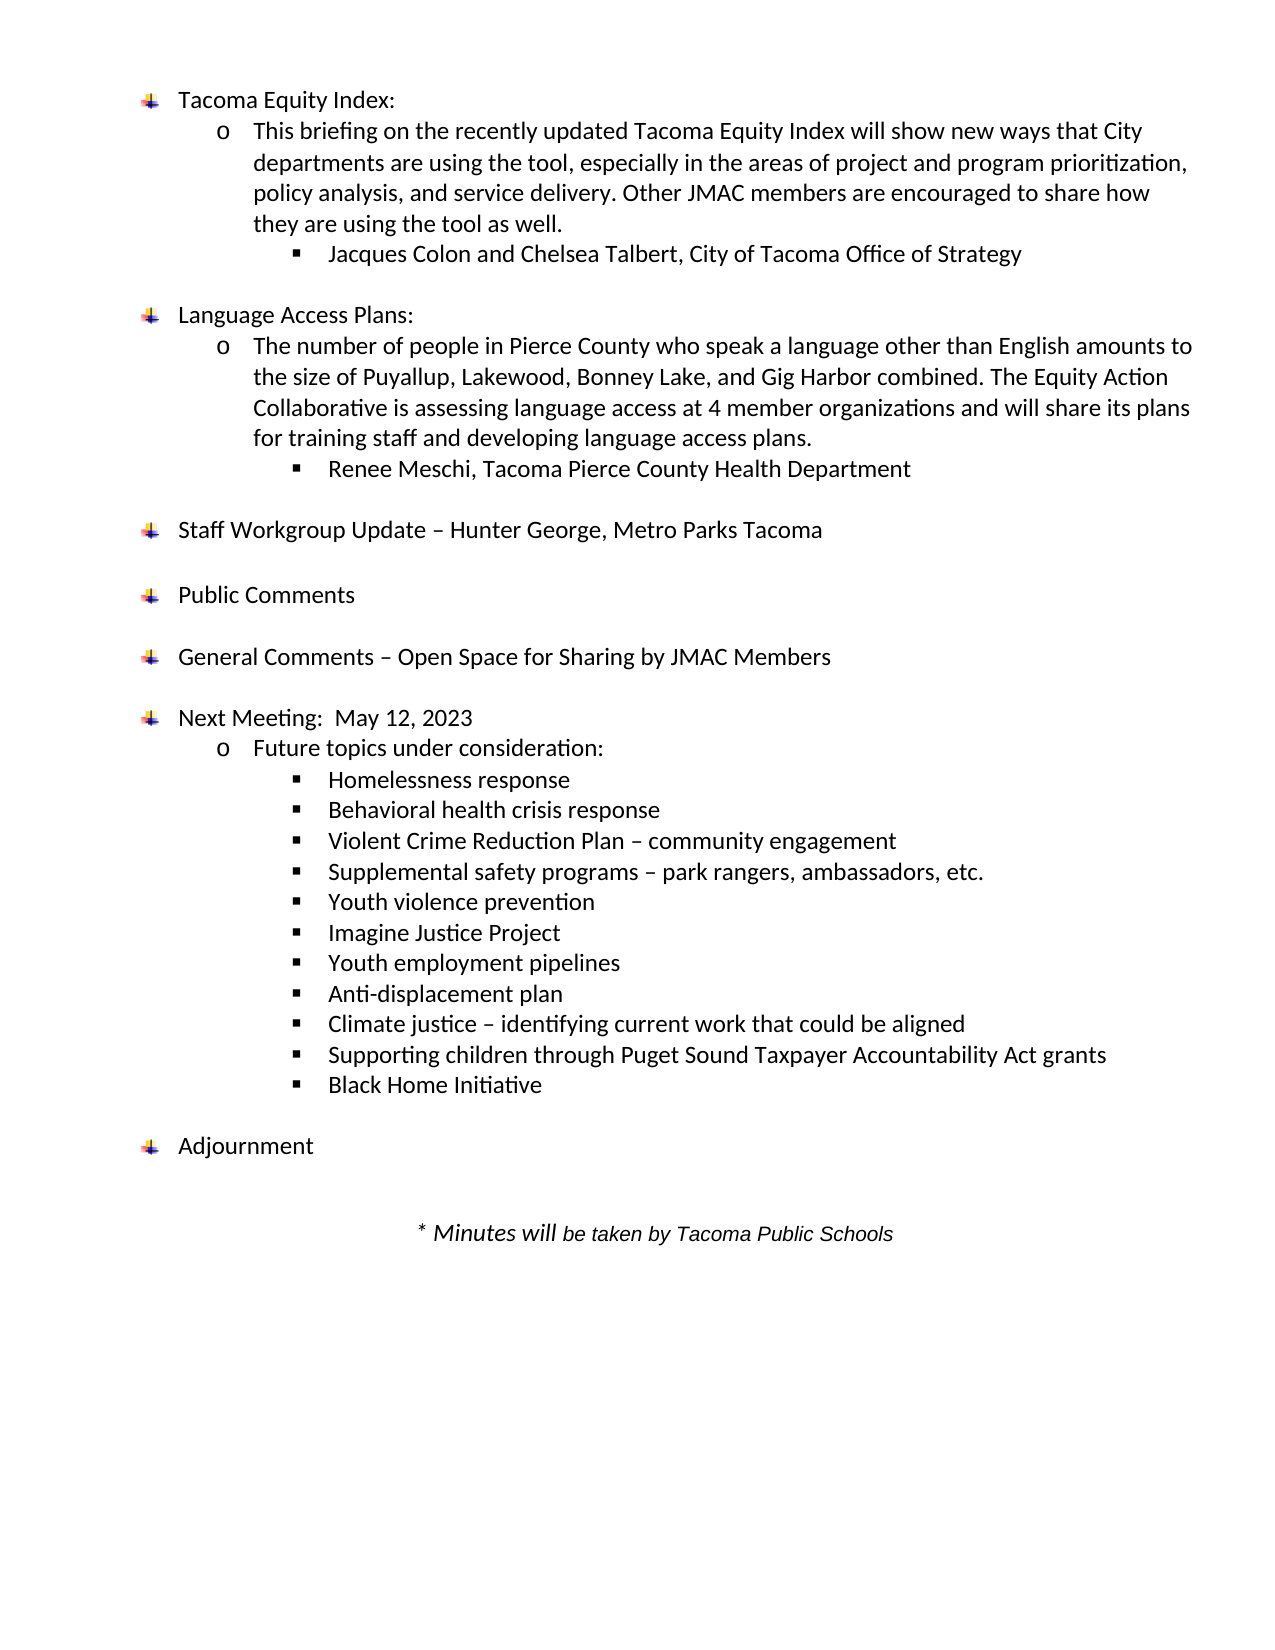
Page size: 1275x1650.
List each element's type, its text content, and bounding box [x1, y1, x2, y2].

list Public Comments [141, 580, 1200, 610]
picture [141, 1138, 159, 1155]
picture [141, 709, 159, 726]
list Staff Workgroup Update – Hunter George, Metro Parks Tacoma [141, 514, 1200, 545]
list Tacoma Equity Index: [141, 84, 1200, 115]
list Anti-displacement plan [291, 978, 1200, 1008]
list Supporting children through Puget Sound Taxpayer Accountability Act grants [291, 1039, 1200, 1069]
list Imagine Justice Project [291, 917, 1200, 947]
list General Comments – Open Space for Sharing by JMAC Members [141, 641, 1200, 671]
list Youth violence prevention [291, 886, 1200, 917]
list Violent Crime Reduction Plan – community engagement [291, 825, 1200, 856]
picture [141, 648, 159, 665]
list Behavioral health crisis response [291, 794, 1200, 825]
list Next Meeting: May 12, 2023 [141, 702, 1200, 732]
picture [141, 306, 159, 324]
list Jacques Colon and Chelsea Talbert, City of Tacoma Office of Strategy [291, 238, 1200, 269]
list Future topics under consideration: [216, 732, 1200, 764]
list Climate justice – identifying current work that could be aligned [291, 1008, 1200, 1039]
list The number of people in Pierce County who speak a language other than English amounts to the size of Puyallup, Lakewood, Bonney Lake, and Gig Harbor combined. The Equity Action Collaborative is assessing language access at 4 member organizations and will share its plans for training staff and developing language access plans. [216, 330, 1200, 453]
picture [141, 521, 159, 539]
list Renee Meschi, Tacoma Pierce County Health Department [291, 453, 1200, 484]
list Homelessness response [291, 764, 1200, 794]
picture [141, 587, 159, 604]
list Supplemental safety programs – park rangers, ambassadors, etc. [291, 856, 1200, 886]
list Black Home Initiative [291, 1069, 1200, 1100]
list Youth employment pipelines [291, 947, 1200, 978]
list Language Access Plans: [141, 299, 1200, 330]
picture [141, 92, 159, 109]
text * Minutes will be taken by Tacoma Public Schools [103, 1217, 1200, 1247]
list This briefing on the recently updated Tacoma Equity Index will show new ways that City departments are using the tool, especially in the areas of project and program prioritization, policy analysis, and service delivery. Other JMAC members are encouraged to share how they are using the tool as well. [216, 115, 1200, 238]
list Adjournment [141, 1130, 1200, 1161]
